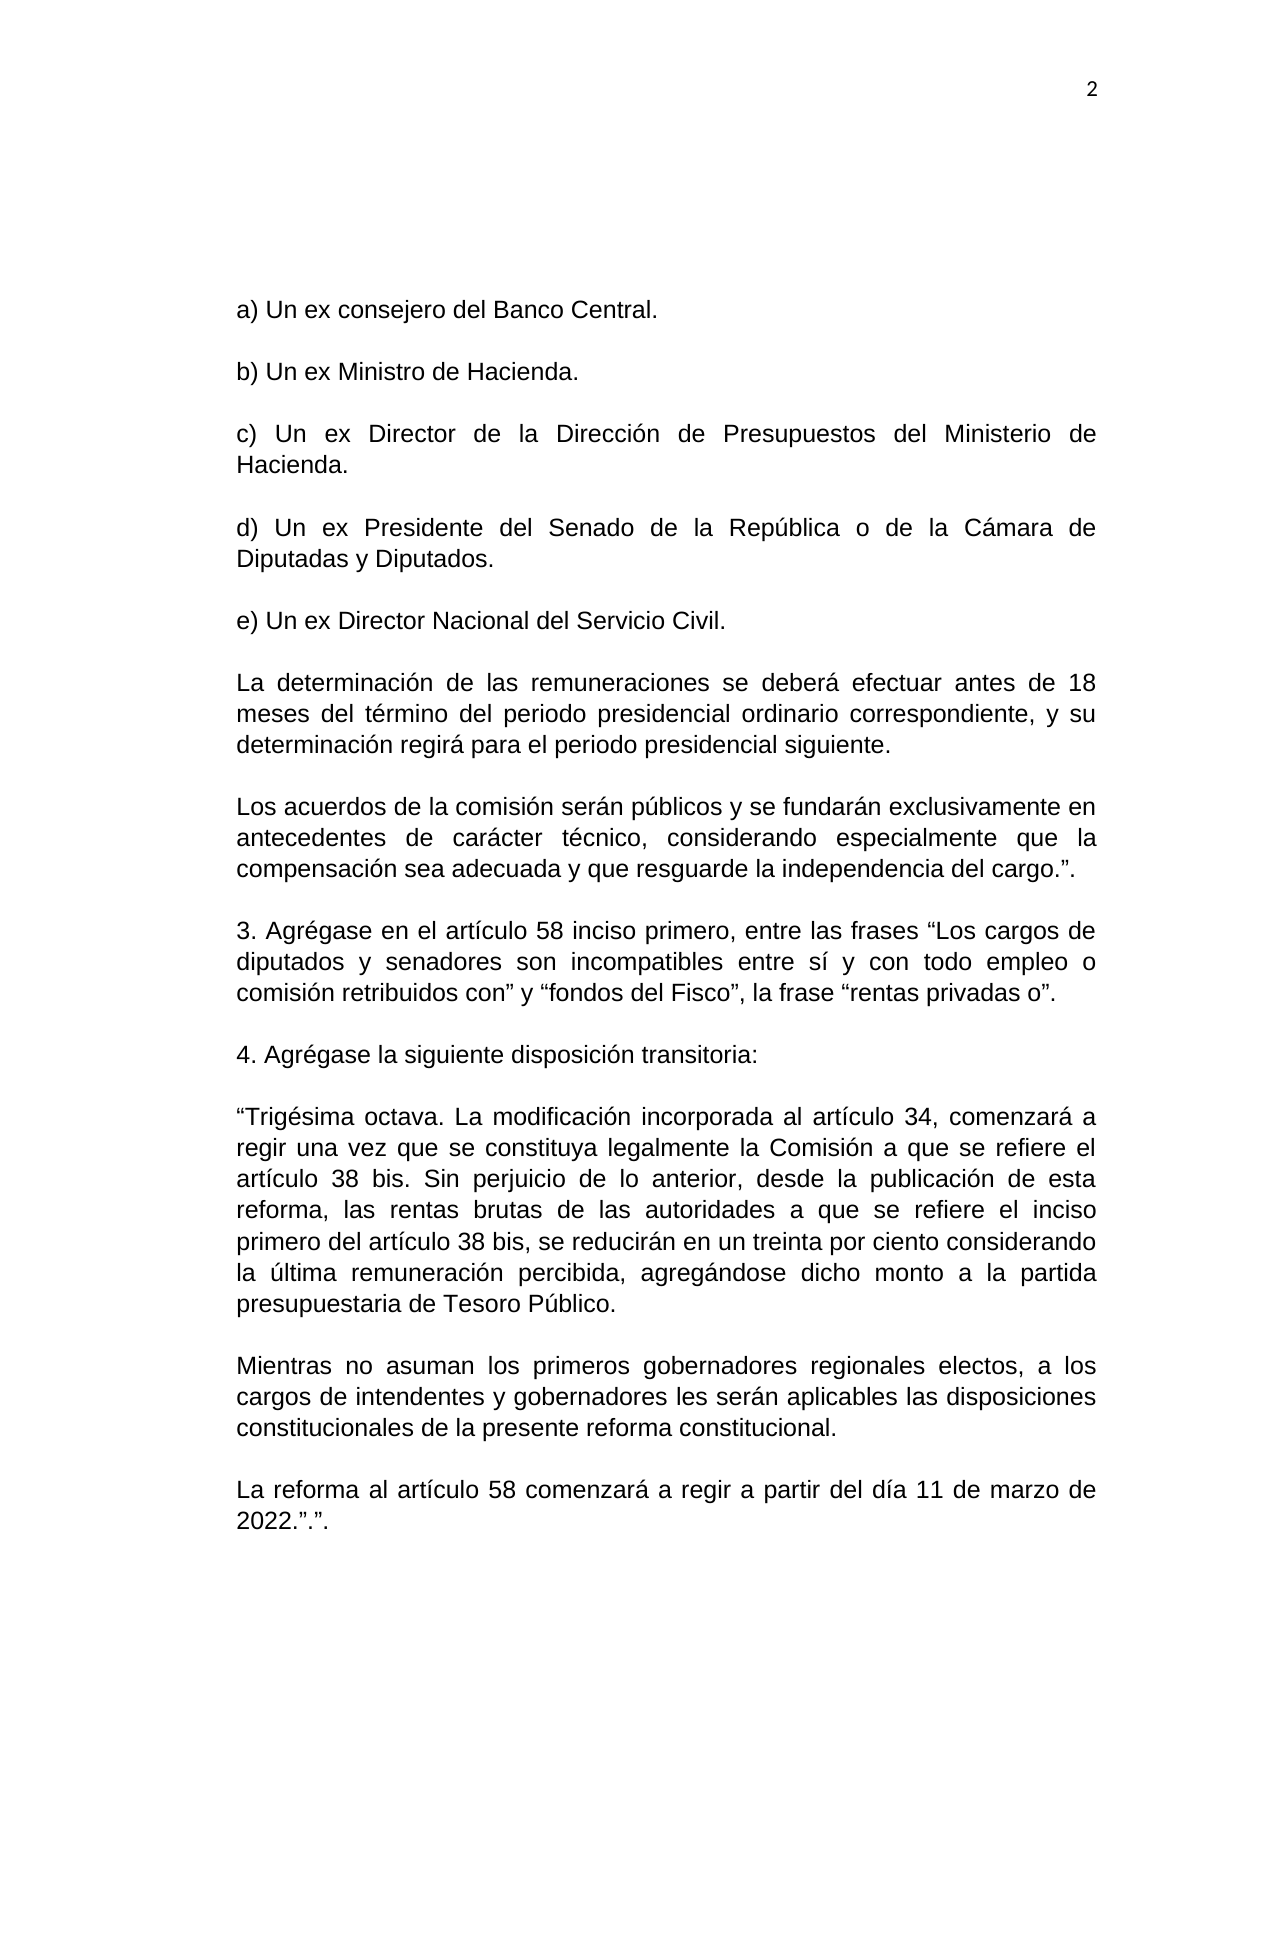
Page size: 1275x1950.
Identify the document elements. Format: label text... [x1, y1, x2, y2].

text b) Un ex Ministro de Hacienda. [236, 357, 1098, 386]
text 4. Agrégase la siguiente disposición transitoria: [236, 1040, 1098, 1069]
text La reforma al artículo 58 comenzará a regir a partir del día 11 de marzo de 2022.”.”. [236, 1475, 1098, 1535]
text c) Un ex Director de la Dirección de Presupuestos del Ministerio de Hacienda. [236, 419, 1098, 479]
text e) Un ex Director Nacional del Servicio Civil. [236, 606, 1098, 634]
text “Trigésima octava. La modificación incorporada al artículo 34, comenzará a regir una vez que se constituya legalmente la Comisión a que se refiere el artículo 38 bis. Sin perjuicio de lo anterior, desde la publicación de esta reforma, las rentas brutas de las autoridades a que se refiere el inciso primero del artículo 38 bis, se reducirán en un treinta por ciento considerando la última remuneración percibida, agregándose dicho monto a la partida presupuestaria de Tesoro Público. [236, 1102, 1098, 1317]
text Mientras no asuman los primeros gobernadores regionales electos, a los cargos de intendentes y gobernadores les serán aplicables las disposiciones constitucionales de la presente reforma constitucional. [236, 1351, 1098, 1442]
text a) Un ex consejero del Banco Central. [236, 295, 1098, 324]
text Los acuerdos de la comisión serán públicos y se fundarán exclusivamente en antecedentes de carácter técnico, considerando especialmente que la compensación sea adecuada y que resguarde la independencia del cargo.”. [236, 792, 1098, 883]
text d) Un ex Presidente del Senado de la República o de la Cámara de Diputadas y Diputados. [236, 513, 1098, 572]
text 3. Agrégase en el artículo 58 inciso primero, entre las frases “Los cargos de diputados y senadores son incompatibles entre sí y con todo empleo o comisión retribuidos con” y “fondos del Fisco”, la frase “rentas privadas o”. [236, 916, 1098, 1007]
text La determinación de las remuneraciones se deberá efectuar antes de 18 meses del término del periodo presidencial ordinario correspondiente, y su determinación regirá para el periodo presidencial siguiente. [236, 668, 1098, 759]
